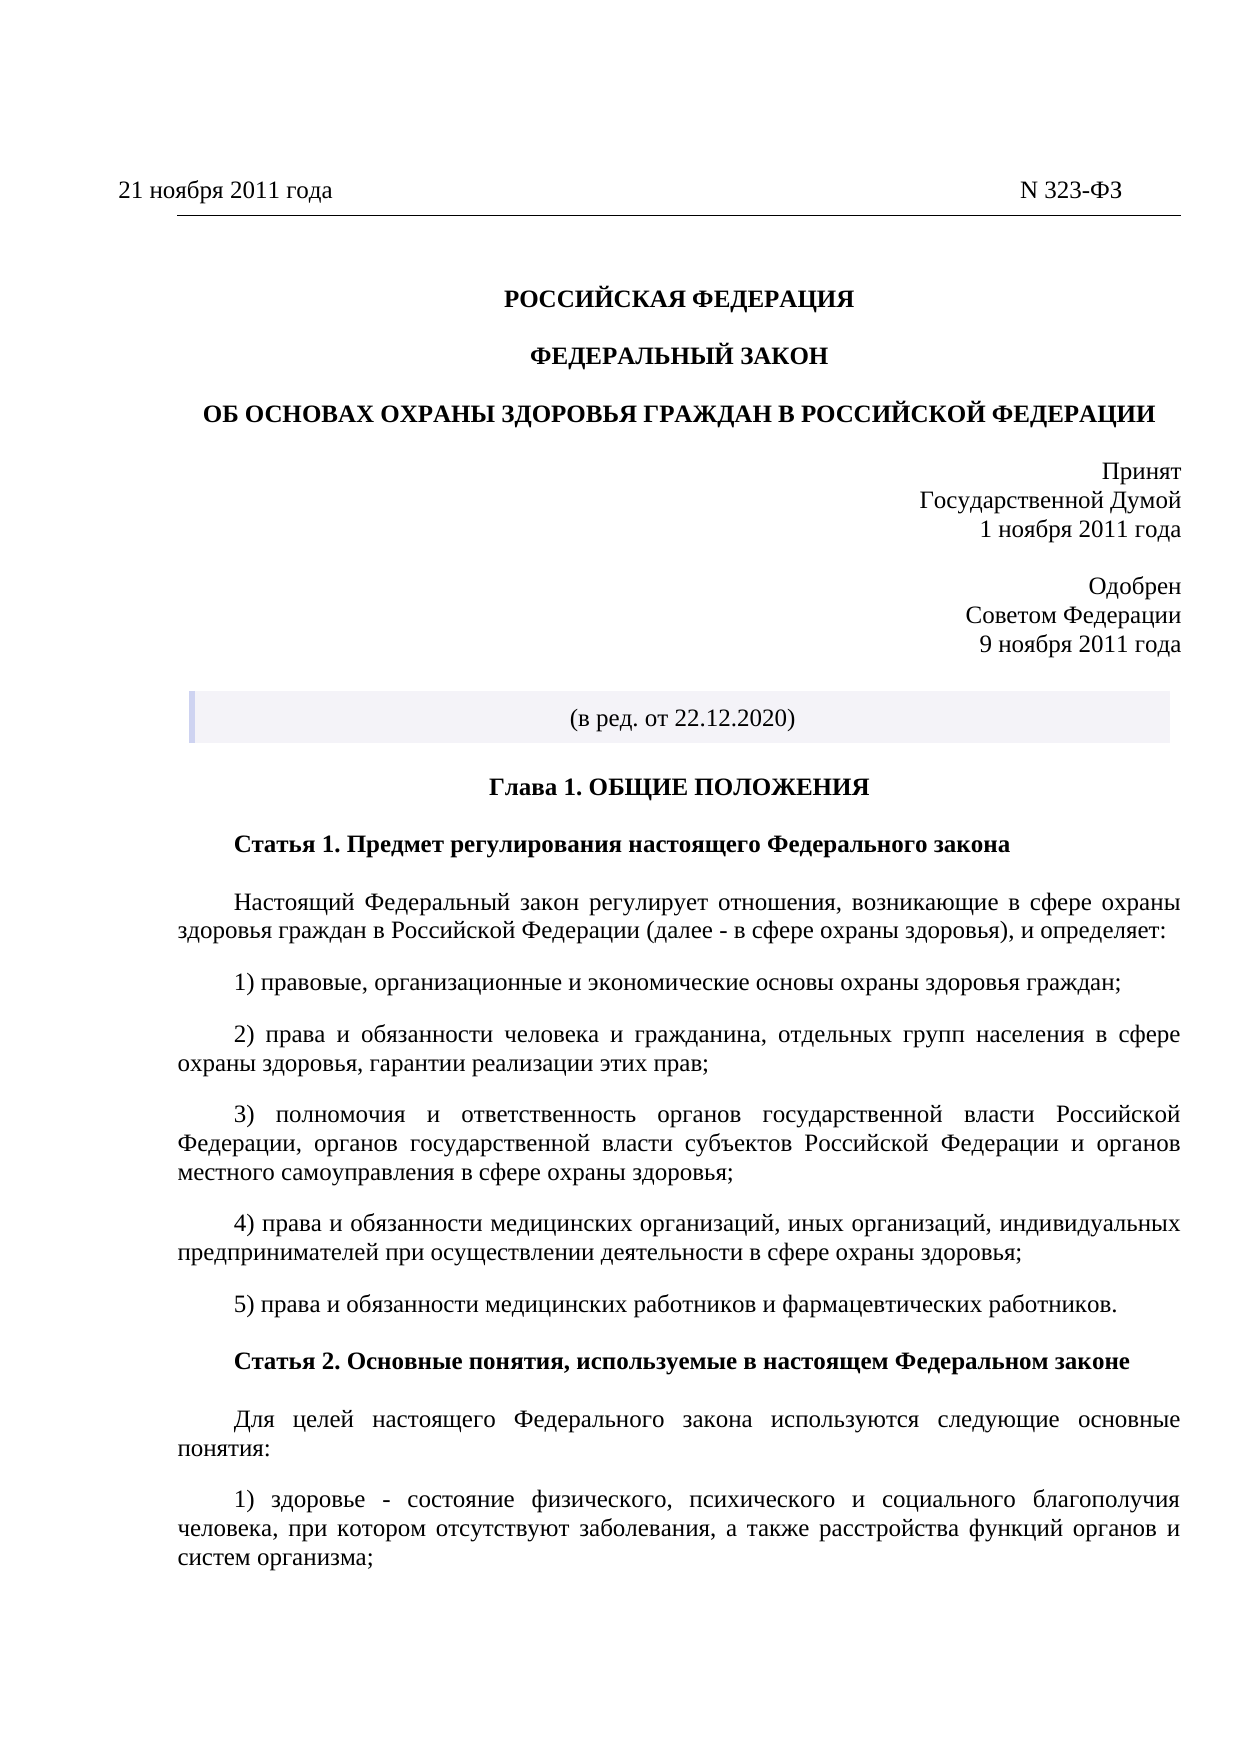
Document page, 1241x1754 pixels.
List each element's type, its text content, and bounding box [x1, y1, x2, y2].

table_header 21 ноября 2011 года [118, 175, 620, 204]
text Государственной Думой [177, 485, 1181, 514]
text 5) права и обязанности медицинских работников и фармацевтических работников. [177, 1289, 1181, 1318]
title ФЕДЕРАЛЬНЫЙ ЗАКОН [177, 341, 1181, 370]
text Настоящий Федеральный закон регулирует отношения, возникающие в сфере охраны здоровья граждан в Российской Федерации (далее - в сфере охраны здоровья), и определяет: [177, 887, 1181, 944]
text 4) права и обязанности медицинских организаций, иных организаций, индивидуальных предпринимателей при осуществлении деятельности в сфере охраны здоровья; [177, 1208, 1181, 1266]
text 1) правовые, организационные и экономические основы охраны здоровья граждан; [177, 967, 1181, 996]
table_header (в ред. от 22.12.2020) [195, 691, 1163, 743]
text Для целей настоящего Федерального закона используются следующие основные понятия: [177, 1404, 1181, 1461]
text Принят [177, 456, 1181, 485]
title Глава 1. ОБЩИЕ ПОЛОЖЕНИЯ [177, 772, 1181, 801]
text Советом Федерации [177, 600, 1181, 629]
title Статья 2. Основные понятия, используемые в настоящем Федеральном законе [177, 1346, 1181, 1375]
title РОССИЙСКАЯ ФЕДЕРАЦИЯ [177, 284, 1181, 313]
title ОБ ОСНОВАХ ОХРАНЫ ЗДОРОВЬЯ ГРАЖДАН В РОССИЙСКОЙ ФЕДЕРАЦИИ [177, 399, 1181, 428]
text 1) здоровье - состояние физического, психического и социального благополучия человека, при котором отсутствуют заболевания, а также расстройства функций органов и систем организма; [177, 1484, 1181, 1571]
text 2) права и обязанности человека и гражданина, отдельных групп населения в сфере охраны здоровья, гарантии реализации этих прав; [177, 1019, 1181, 1076]
text 1 ноября 2011 года [177, 514, 1181, 543]
title Статья 1. Предмет регулирования настоящего Федерального закона [177, 829, 1181, 858]
text 3) полномочия и ответственность органов государственной власти Российской Федерации, органов государственной власти субъектов Российской Федерации и органов местного самоуправления в сфере охраны здоровья; [177, 1099, 1181, 1186]
text 9 ноября 2011 года [177, 629, 1181, 658]
text Одобрен [177, 571, 1181, 600]
table_header N 323-ФЗ [620, 175, 1122, 204]
